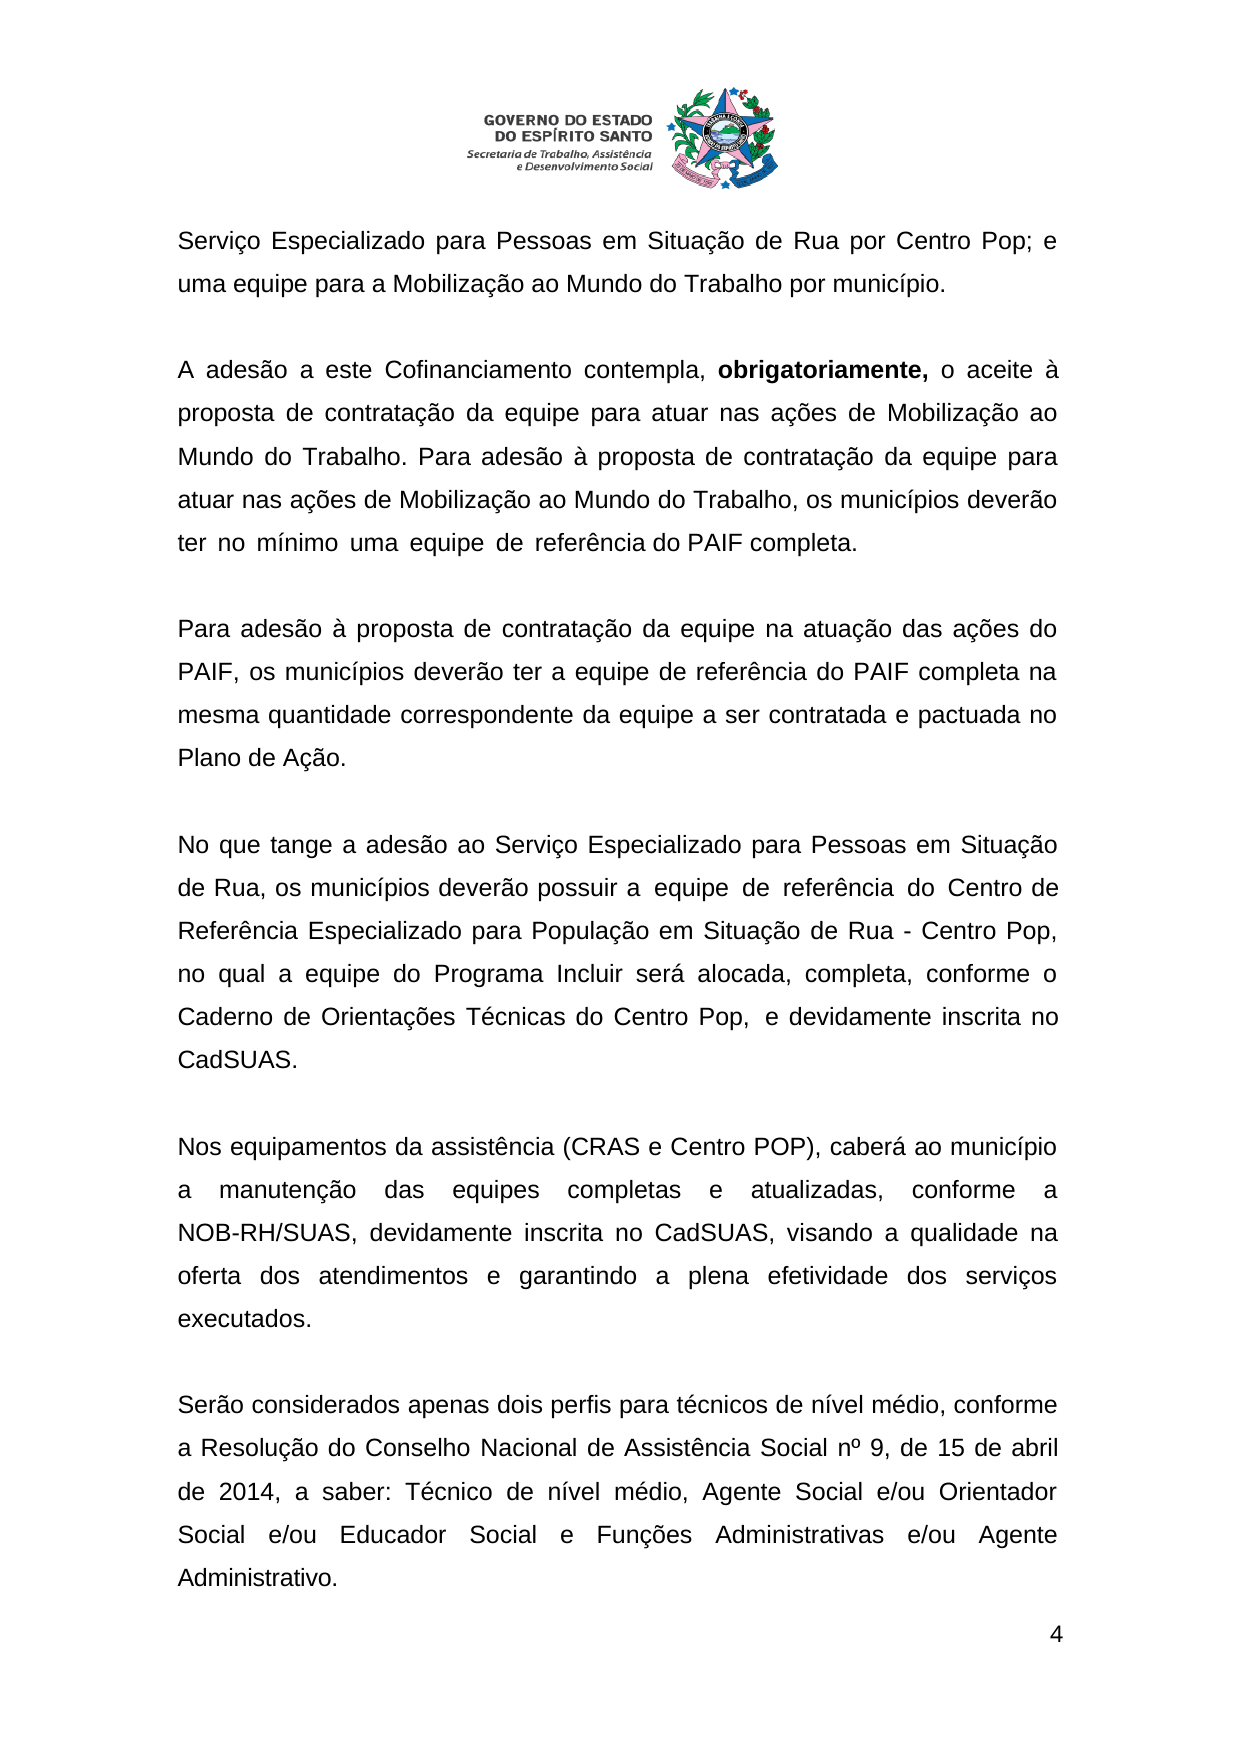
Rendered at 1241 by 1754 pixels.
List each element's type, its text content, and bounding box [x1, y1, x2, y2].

text Serão considerados apenas dois perfis para técnicos de nível médio, conforme a Resolução do Conselho Nacional de Assistência Social nº 9, de 15 de abril de 2014, a saber: Técnico de nível médio, Agente Social e/ou Orientador Social e/ou Educador Social e Funções Administrativas e/ou Agente Administrativo. [177, 1390, 1059, 1592]
picture [456, 73, 784, 195]
text No que tange a adesão ao Serviço Especializado para Pessoas em Situação de Rua, os municípios deverão possuir a equipe de referência do Centro de Referência Especializado para População em Situação de Rua - Centro Pop, no qual a equipe do Programa Incluir será alocada, completa, conforme o Caderno de Orientações Técnicas do Centro Pop, e devidamente inscrita no CadSUAS. [177, 830, 1059, 1074]
text Nos equipamentos da assistência (CRAS e Centro POP), caberá ao município a manutenção das equipes completas e atualizadas, conforme a NOB-RH/SUAS, devidamente inscrita no CadSUAS, visando a qualidade na oferta dos atendimentos e garantindo a plena efetividade dos serviços executados. [177, 1132, 1059, 1333]
text Para adesão à proposta de contratação da equipe na atuação das ações do PAIF, os municípios deverão ter a equipe de referência do PAIF completa na mesma quantidade correspondente da equipe a ser contratada e pactuada no Plano de Ação. [177, 614, 1059, 772]
text A adesão a este Cofinanciamento contempla, obrigatoriamente, o aceite à proposta de contratação da equipe para atuar nas ações de Mobilização ao Mundo do Trabalho. Para adesão à proposta de contratação da equipe para atuar nas ações de Mobilização ao Mundo do Trabalho, os municípios deverão ter no mínimo uma equipe de referência do PAIF completa. [177, 355, 1059, 557]
